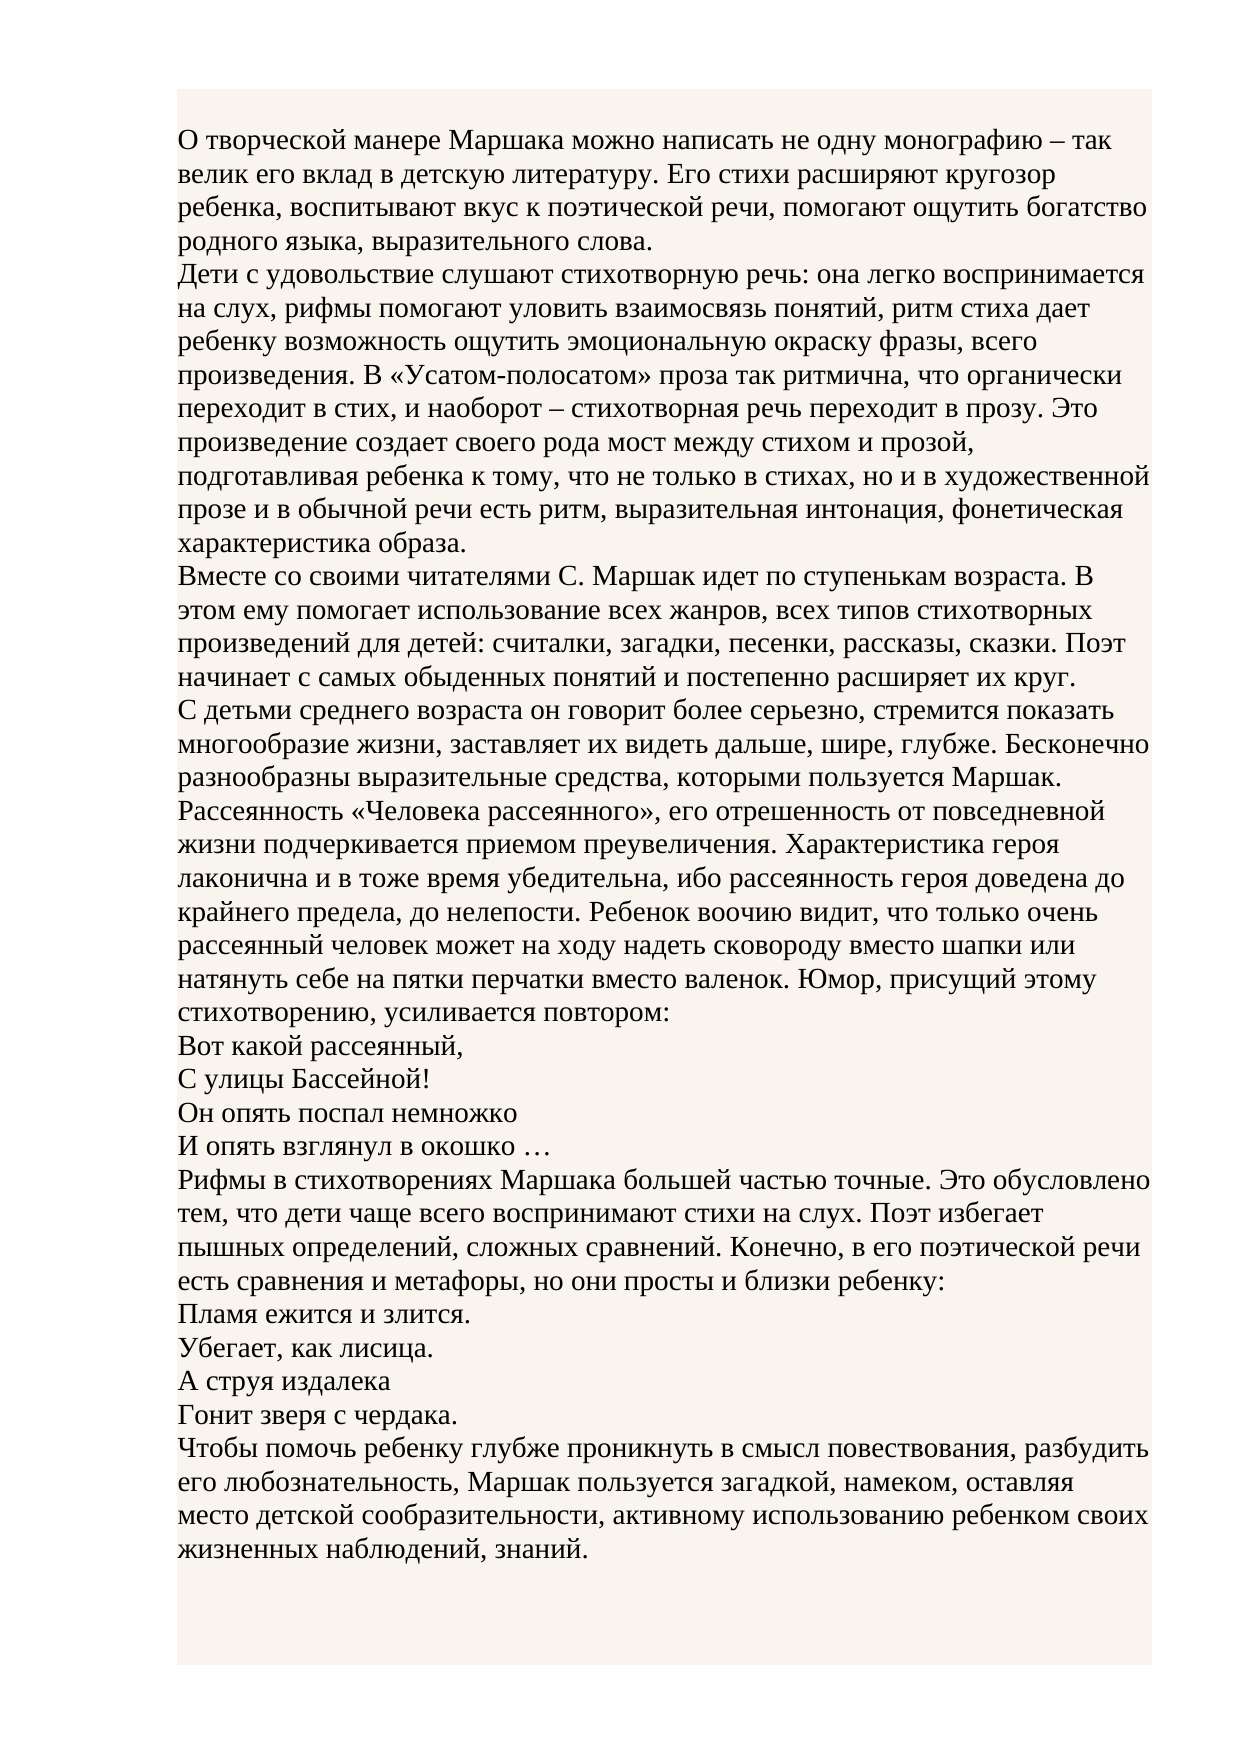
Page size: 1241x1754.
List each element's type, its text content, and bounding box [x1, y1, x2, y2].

text Вот какой рассеянный, С улицы Бассейной! Он опять поспал немножко И опять взглянул в окошко … [177, 1028, 1152, 1162]
text Рифмы в стихотворениях Маршака большей частью точные. Это обусловлено тем, что дети чаще всего воспринимают стихи на слух. Поэт избегает пышных определений, сложных сравнений. Конечно, в его поэтической речи есть сравнения и метафоры, но они просты и близки ребенку: [177, 1162, 1152, 1296]
text Пламя ежится и злится. [177, 1296, 1152, 1330]
text О творческой манере Маршака можно написать не одну монографию – так велик его вклад в детскую литературу. Его стихи расширяют кругозор ребенка, воспитывают вкус к поэтической речи, помогают ощутить богатство родного языка, выразительного слова. Дети с удовольствие слушают стихотворную речь: она легко воспринимается на слух, рифмы помогают уловить взаимосвязь понятий, ритм стиха дает ребенку возможность ощутить эмоциональную окраску фразы, всего произведения. В «Усатом-полосатом» проза так ритмична, что органически переходит в стих, и наоборот – стихотворная речь переходит в прозу. Это произведение создает своего рода мост между стихом и прозой, подготавливая ребенка к тому, что не только в стихах, но и в художественной прозе и в обычной речи есть ритм, выразительная интонация, фонетическая характеристика образа. Вместе со своими читателями С. Маршак идет по ступенькам возраста. В этом ему помогает использование всех жанров, всех типов стихотворных произведений для детей: считалки, загадки, песенки, рассказы, сказки. Поэт начинает с самых обыденных понятий и постепенно расширяет их круг. С детьми среднего возраста он говорит более серьезно, стремится показать многообразие жизни, заставляет их видеть дальше, шире, глубже. Бесконечно разнообразны выразительные средства, которыми пользуется Маршак. Рассеянность «Человека рассеянного», его отрешенность от повседневной жизни подчеркивается приемом преувеличения. Характеристика героя лаконична и в тоже время убедительна, ибо рассеянность героя доведена до крайнего предела, до нелепости. Ребенок воочию видит, что только очень рассеянный человек может на ходу надеть сковороду вместо шапки или натянуть себе на пятки перчатки вместо валенок. Юмор, присущий этому стихотворению, усиливается повтором: [177, 122, 1152, 1028]
text Убегает, как лисица. А струя издалека Гонит зверя с чердака. [177, 1330, 1152, 1430]
text Чтобы помочь ребенку глубже проникнуть в смысл повествования, разбудить его любознательность, Маршак пользуется загадкой, намеком, оставляя место детской сообразительности, активному использованию ребенком своих жизненных наблюдений, знаний. [177, 1430, 1152, 1564]
